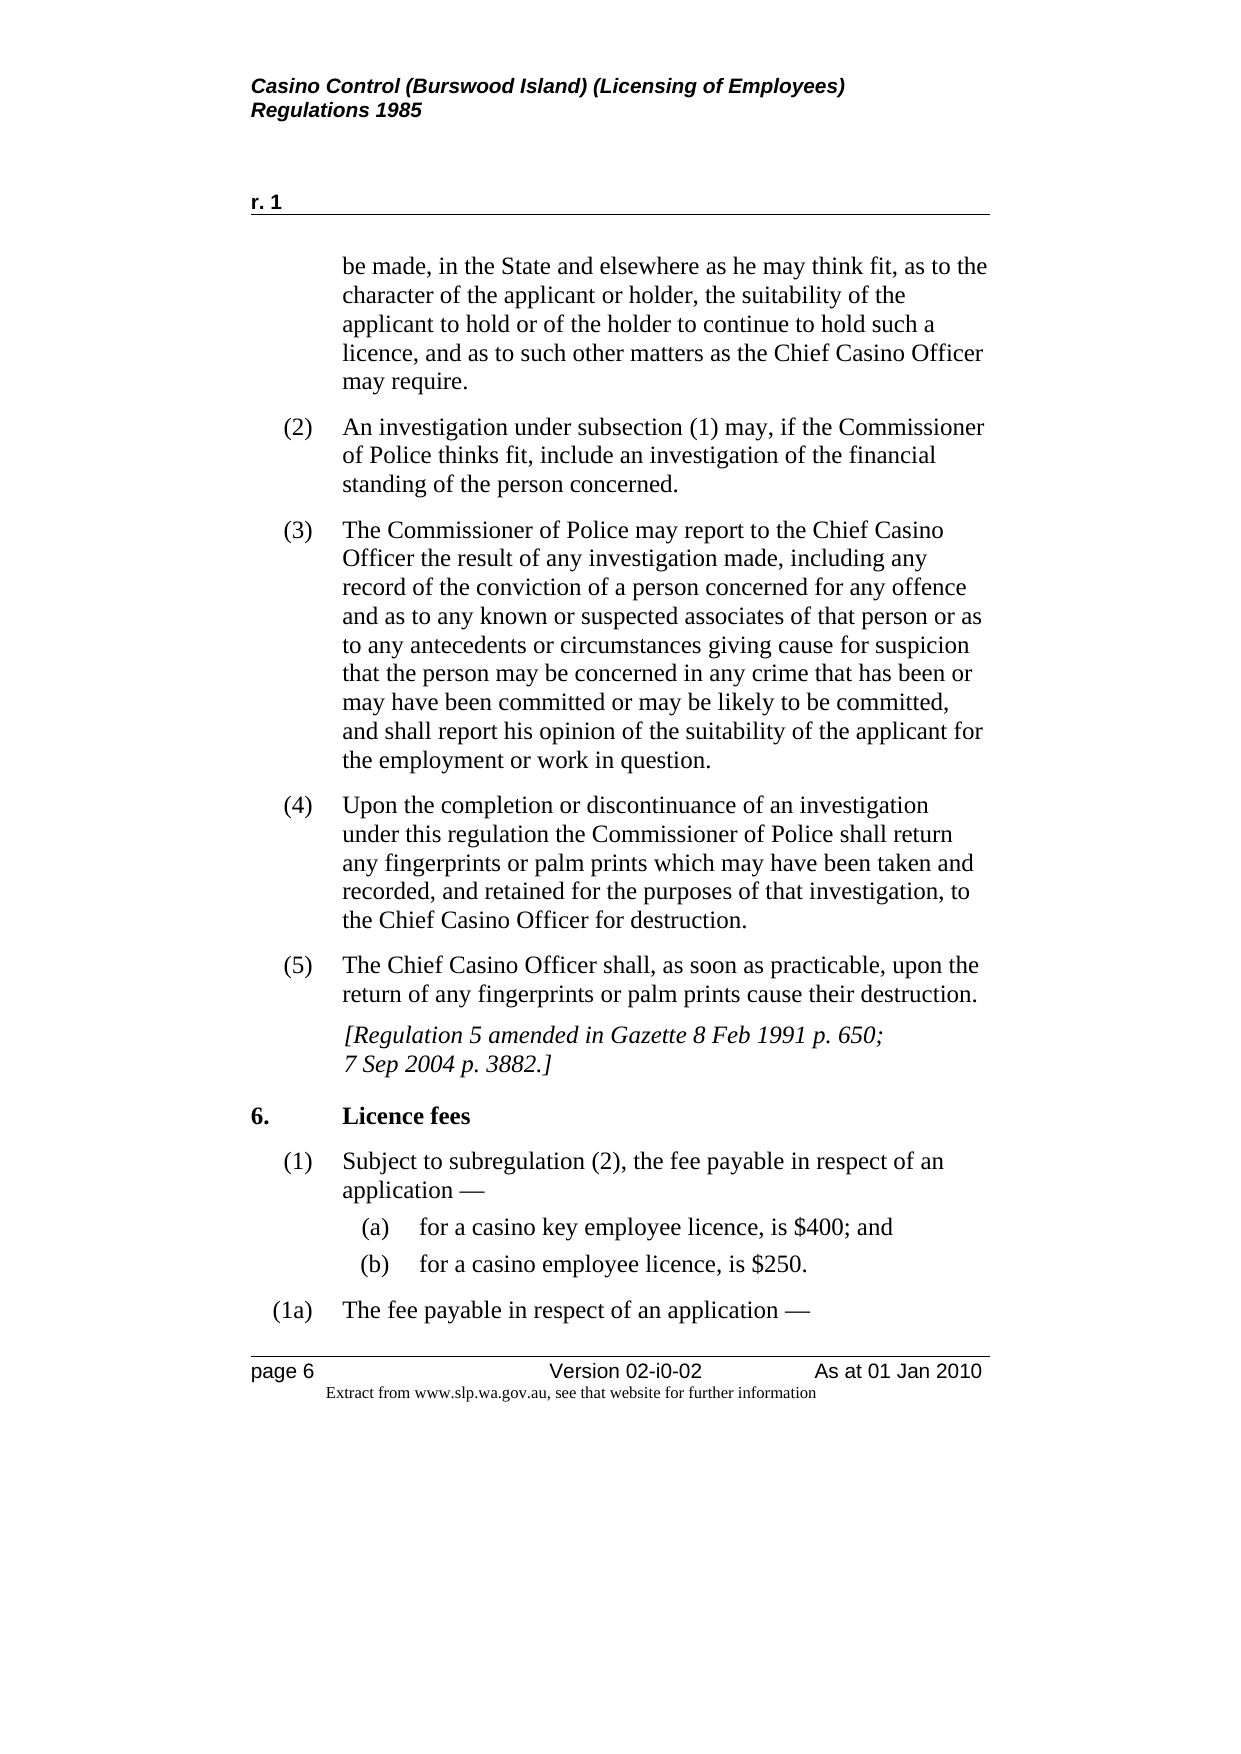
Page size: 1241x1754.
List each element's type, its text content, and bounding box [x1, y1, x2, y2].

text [251, 251, 990, 395]
text (b) for a casino employee licence, is $250. [251, 1249, 990, 1278]
text (4) Upon the completion or discontinuance of an investigation under this regulation the Commissioner of Police shall return any fingerprints or palm prints which may have been taken and recorded, and retained for the purposes of that investigation, to the Chief Casino Officer for destruction. [251, 790, 990, 934]
text (5) The Chief Casino Officer shall, as soon as practicable, upon the return of any fingerprints or palm prints cause their destruction. [251, 951, 990, 1008]
text [Regulation 5 amended in Gazette 8 Feb 1991 p. 650; 7 Sep 2004 p. 3882.] [251, 1021, 990, 1078]
subtitle 6. Licence fees [251, 1101, 990, 1130]
text (3) The Commissioner of Police may report to the Chief Casino Officer the result of any investigation made, including any record of the conviction of a person concerned for any offence and as to any known or suspected associates of that person or as to any antecedents or circumstances giving cause for suspicion that the person may be concerned in any crime that has been or may have been committed or may be likely to be committed, and shall report his opinion of the suitability of the applicant for the employment or work in question. [251, 515, 990, 773]
text (1a) The fee payable in respect of an application — [251, 1295, 990, 1323]
text (1) Subject to subregulation (2), the fee payable in respect of an application — [251, 1146, 990, 1204]
text (2) An investigation under subsection (1) may, if the Commissioner of Police thinks fit, include an investigation of the financial standing of the person concerned. [251, 412, 990, 498]
text (a) for a casino key employee licence, is $400; and [251, 1212, 990, 1241]
